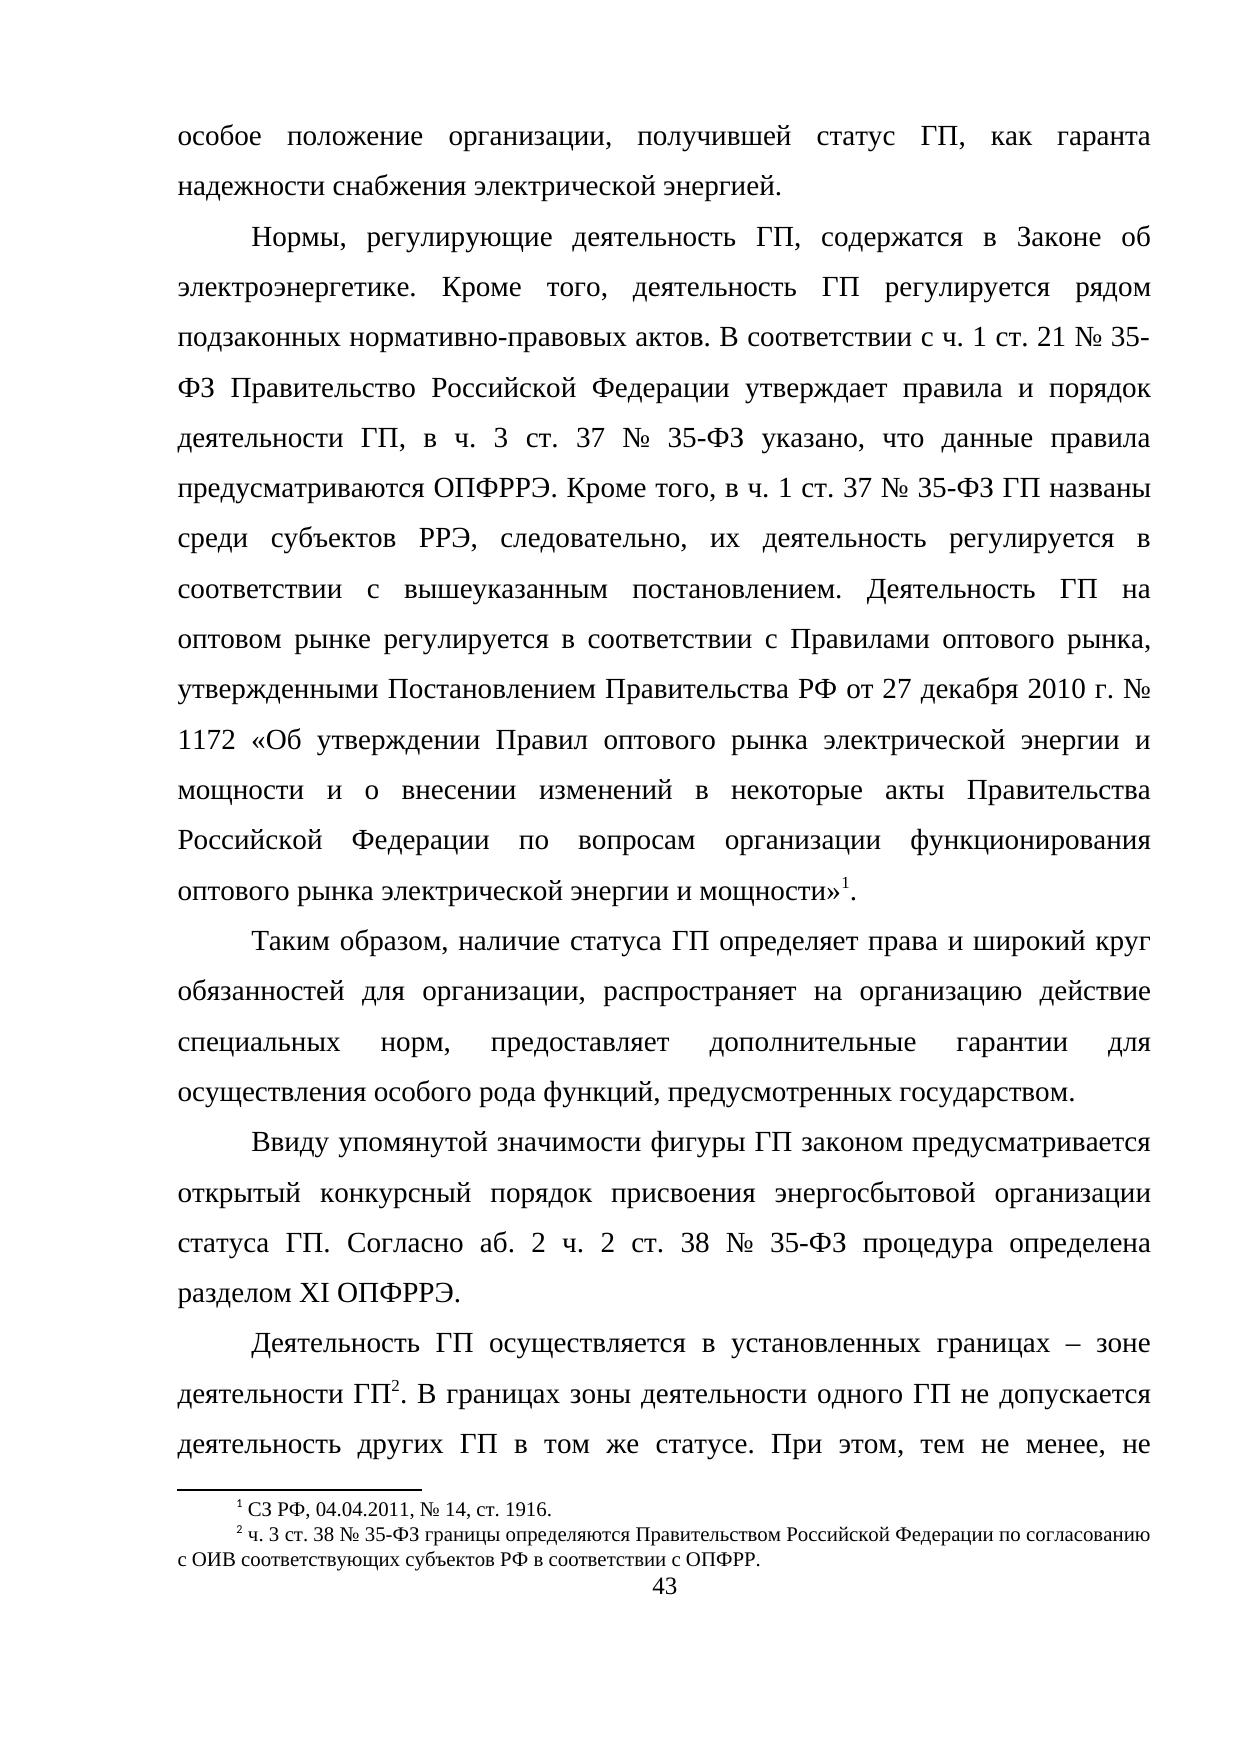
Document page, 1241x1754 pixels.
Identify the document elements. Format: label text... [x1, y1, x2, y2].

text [177, 1326, 1152, 1460]
text Нормы, регулирующие деятельность ГП, содержатся в Законе об электроэнергетике. Кроме того, деятельность ГП регулируется рядом подзаконных нормативно-правовых актов. В соответствии с ч. 1 ст. 21 № 35-ФЗ Правительство Российской Федерации утверждает правила и порядок деятельности ГП, в ч. 3 ст. 37 № 35-ФЗ указано, что данные правила предусматриваются ОПФРРЭ. Кроме того, в ч. 1 ст. 37 № 35-ФЗ ГП названы среди субъектов РРЭ, следовательно, их деятельность регулируется в соответствии с вышеуказанным постановлением. Деятельность ГП на оптовом рынке регулируется в соответствии с Правилами оптового рынка, утвержденными Постановлением Правительства РФ от 27 декабря 2010 г. № 1172 «Об утверждении Правил оптового рынка электрической энергии и мощности и о внесении изменений в некоторые акты Правительства Российской Федерации по вопросам организации функционирования оптового рынка электрической энергии и мощности». [177, 219, 1152, 906]
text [177, 118, 1152, 202]
text Ввиду упомянутой значимости фигуры ГП законом предусматривается открытый конкурсный порядок присвоения энергосбытовой организации статуса ГП. Согласно аб. 2 ч. 2 ст. 38 № 35-ФЗ процедура определена разделом XI ОПФРРЭ. [177, 1124, 1152, 1309]
text Таким образом, наличие статуса ГП определяет права и широкий круг обязанностей для организации, распространяет на организацию действие специальных норм, предоставляет дополнительные гарантии для осуществления особого рода функций, предусмотренных государством. [177, 923, 1152, 1108]
